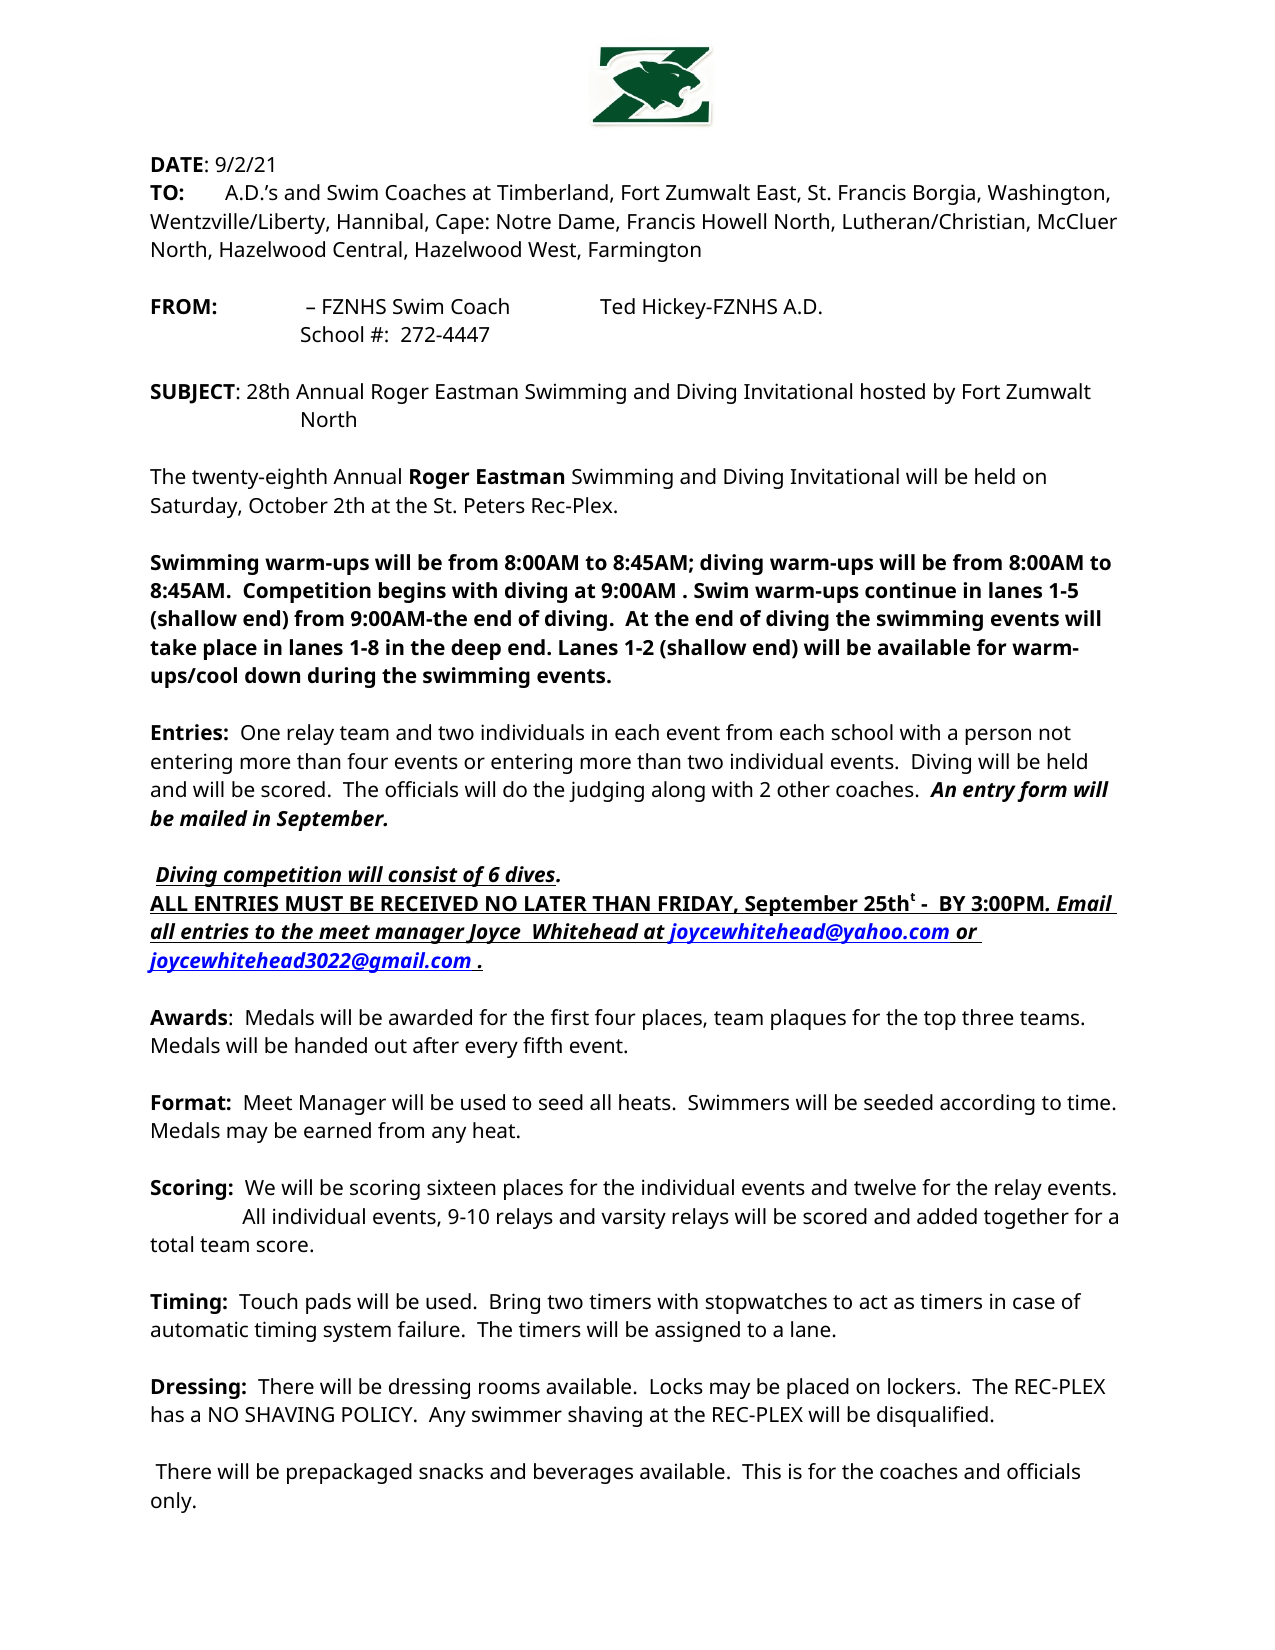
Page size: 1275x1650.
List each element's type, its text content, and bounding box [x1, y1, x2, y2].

text TO: A.D.’s and Swim Coaches at Timberland, Fort Zumwalt East, St. Francis Borgia, Washington, Wentzville/Liberty, Hannibal, Cape: Notre Dame, Francis Howell North, Lutheran/Christian, McCluer North, Hazelwood Central, Hazelwood West, Farmington [150, 178, 1125, 264]
text Format: Meet Manager will be used to seed all heats. Swimmers will be seeded according to time. Medals may be earned from any heat. [150, 1088, 1125, 1145]
picture [587, 32, 717, 138]
text Entries: One relay team and two individuals in each event from each school with a person not entering more than four events or entering more than two individual events. Diving will be held and will be scored. The officials will do the judging along with 2 other coaches. An entry form will be mailed in September. [150, 718, 1125, 832]
text All individual events, 9-10 relays and varsity relays will be scored and added together for a total team score. [150, 1202, 1125, 1259]
text School #: 272-4447 [150, 321, 1125, 349]
text There will be prepackaged snacks and beverages available. This is for the coaches and officials only. [150, 1457, 1125, 1514]
text Swimming warm-ups will be from 8:00AM to 8:45AM; diving warm-ups will be from 8:00AM to 8:45AM. Competition begins with diving at 9:00AM . Swim warm-ups continue in lanes 1-5 (shallow end) from 9:00AM-the end of diving. At the end of diving the swimming events will take place in lanes 1-8 in the deep end. Lanes 1-2 (shallow end) will be available for warm-ups/cool down during the swimming events. [150, 548, 1125, 690]
text DATE: 9/2/21 [150, 150, 1125, 178]
text Awards: Medals will be awarded for the first four places, team plaques for the top three teams. Medals will be handed out after every fifth event. [150, 1003, 1125, 1059]
text SUBJECT: 28th Annual Roger Eastman Swimming and Diving Invitational hosted by Fort Zumwalt North [150, 377, 1125, 434]
text FROM: – FZNHS Swim Coach Ted Hickey-FZNHS A.D. [150, 292, 1125, 321]
text ALL ENTRIES MUST BE RECEIVED NO LATER THAN FRIDAY, September 25tht - BY 3:00PM. Email all entries to the meet manager Joyce Whitehead at joycewhitehead@yahoo.com or joycewhitehead3022@gmail.com . [150, 889, 1125, 974]
text Diving competition will consist of 6 dives. [150, 861, 1125, 889]
text The twenty-eighth Annual Roger Eastman Swimming and Diving Invitational will be held on Saturday, October 2th at the St. Peters Rec-Plex. [150, 462, 1125, 519]
text Dressing: There will be dressing rooms available. Locks may be placed on lockers. The REC-PLEX has a NO SHAVING POLICY. Any swimmer shaving at the REC-PLEX will be disqualified. [150, 1372, 1125, 1429]
text Timing: Touch pads will be used. Bring two timers with stopwatches to act as timers in case of automatic timing system failure. The timers will be assigned to a lane. [150, 1287, 1125, 1344]
text Scoring: We will be scoring sixteen places for the individual events and twelve for the relay events. [150, 1173, 1125, 1202]
